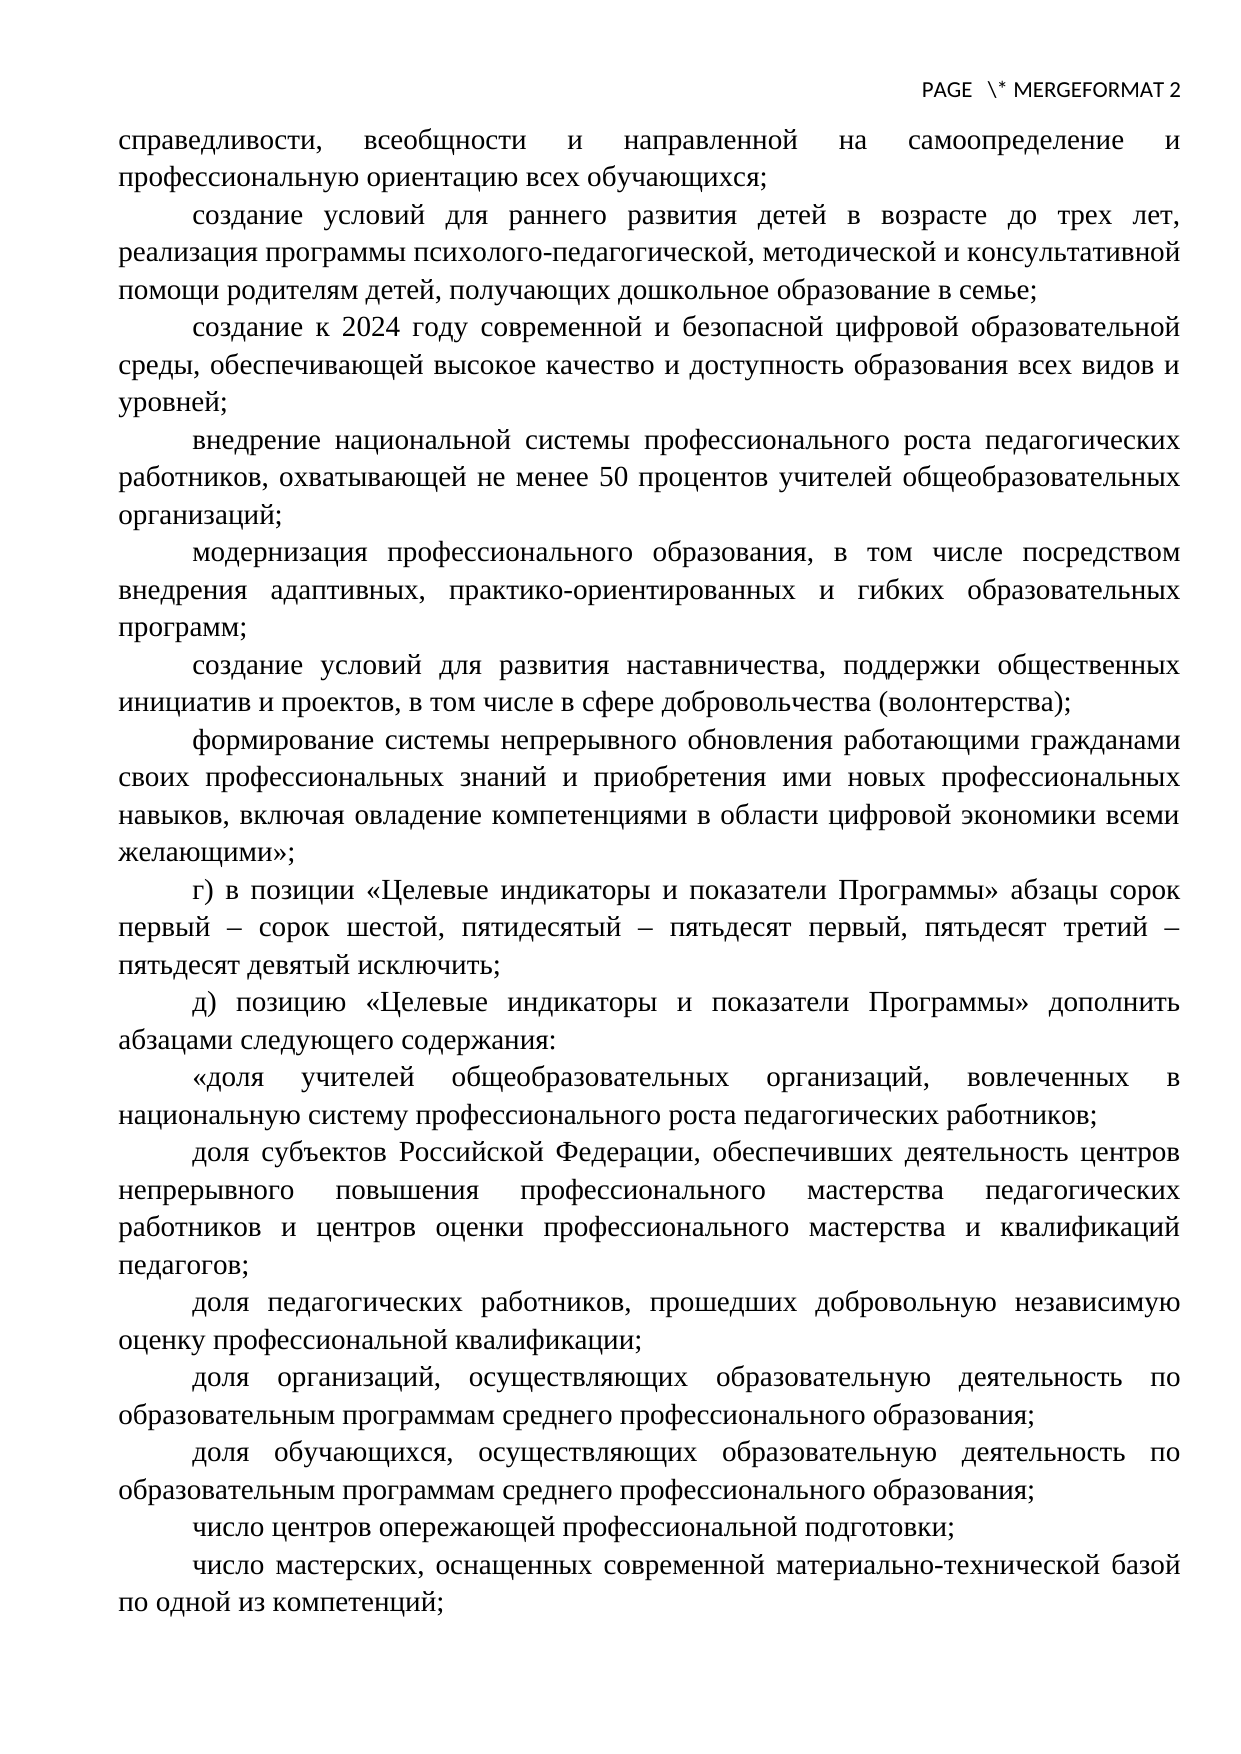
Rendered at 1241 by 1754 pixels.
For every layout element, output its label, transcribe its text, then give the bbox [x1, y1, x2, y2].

text число мастерских, оснащенных современной материально-технической базой по одной из компетенций; [118, 1543, 1181, 1618]
text доля организаций, осуществляющих образовательную деятельность по образовательным программам среднего профессионального образования; [118, 1356, 1181, 1431]
text доля педагогических работников, прошедших добровольную независимую оценку профессиональной квалификации; [118, 1281, 1181, 1356]
text доля обучающихся, осуществляющих образовательную деятельность по образовательным программам среднего профессионального образования; [118, 1431, 1181, 1506]
text доля субъектов Российской Федерации, обеспечивших деятельность центров непрерывного повышения профессионального мастерства педагогических работников и центров оценки профессионального мастерства и квалификаций педагогов; [118, 1131, 1181, 1281]
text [118, 118, 1181, 193]
text число центров опережающей профессиональной подготовки; [118, 1506, 1181, 1543]
text модернизация профессионального образования, в том числе посредством внедрения адаптивных, практико-ориентированных и гибких образовательных программ; [118, 531, 1181, 643]
text создание условий для раннего развития детей в возрасте до трех лет, реализация программы психолого-педагогической, методической и консультативной помощи родителям детей, получающих дошкольное образование в семье; [118, 193, 1181, 306]
text создание к 2024 году современной и безопасной цифровой образовательной среды, обеспечивающей высокое качество и доступность образования всех видов и уровней; [118, 306, 1181, 418]
text г) в позиции «Целевые индикаторы и показатели Программы» абзацы сорок первый – сорок шестой, пятидесятый – пятьдесят первый, пятьдесят третий – пятьдесят девятый исключить; [118, 868, 1181, 981]
text формирование системы непрерывного обновления работающими гражданами своих профессиональных знаний и приобретения ими новых профессиональных навыков, включая овладение компетенциями в области цифровой экономики всеми желающими»; [118, 718, 1181, 868]
text создание условий для развития наставничества, поддержки общественных инициатив и проектов, в том числе в сфере добровольчества (волонтерства); [118, 643, 1181, 718]
text внедрение национальной системы профессионального роста педагогических работников, охватывающей не менее 50 процентов учителей общеобразовательных организаций; [118, 418, 1181, 531]
text д) позицию «Целевые индикаторы и показатели Программы» дополнить абзацами следующего содержания: [118, 981, 1181, 1056]
text «доля учителей общеобразовательных организаций, вовлеченных в национальную систему профессионального роста педагогических работников; [118, 1056, 1181, 1131]
